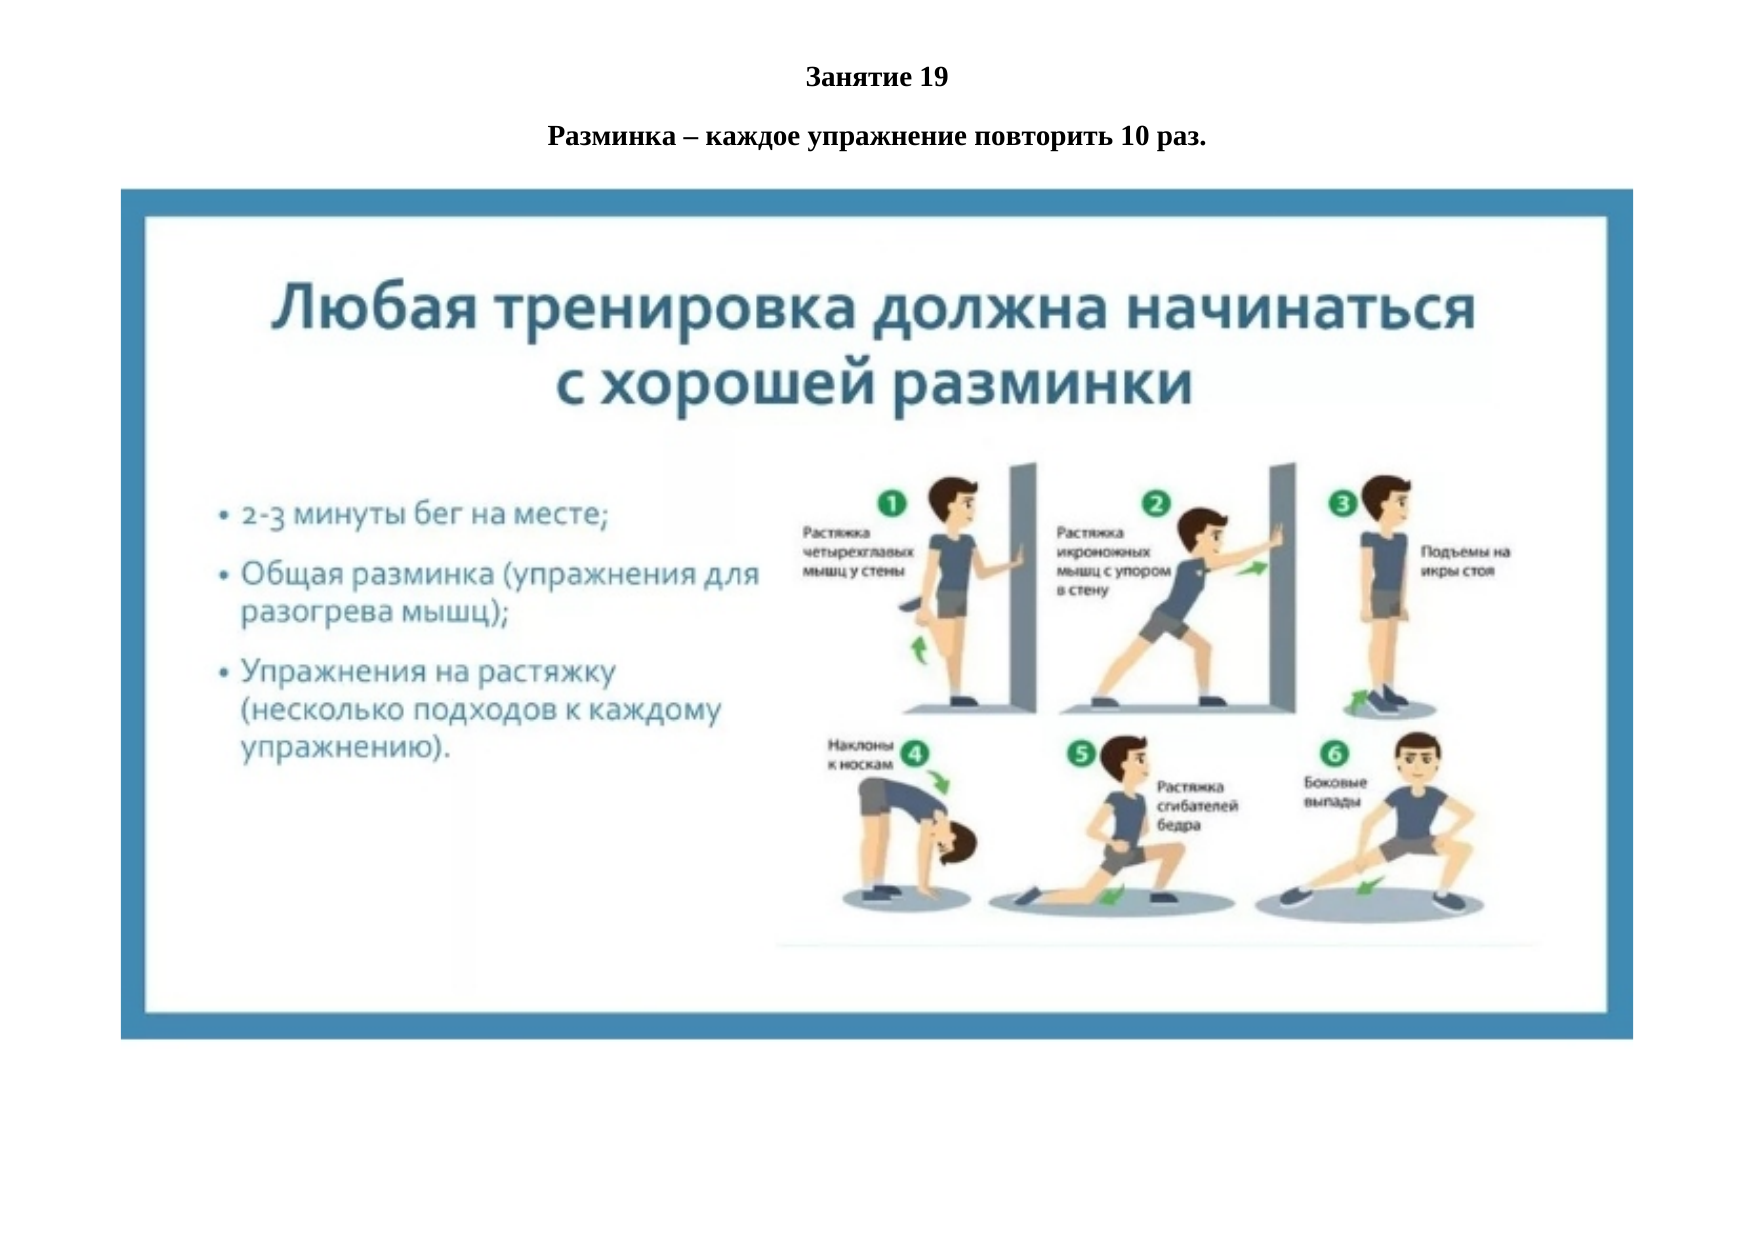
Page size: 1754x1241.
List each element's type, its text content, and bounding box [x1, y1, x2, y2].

picture [120, 177, 1634, 1063]
text Разминка – каждое упражнение повторить 10 раз. [118, 118, 1636, 152]
text Занятие 19 [118, 59, 1636, 93]
